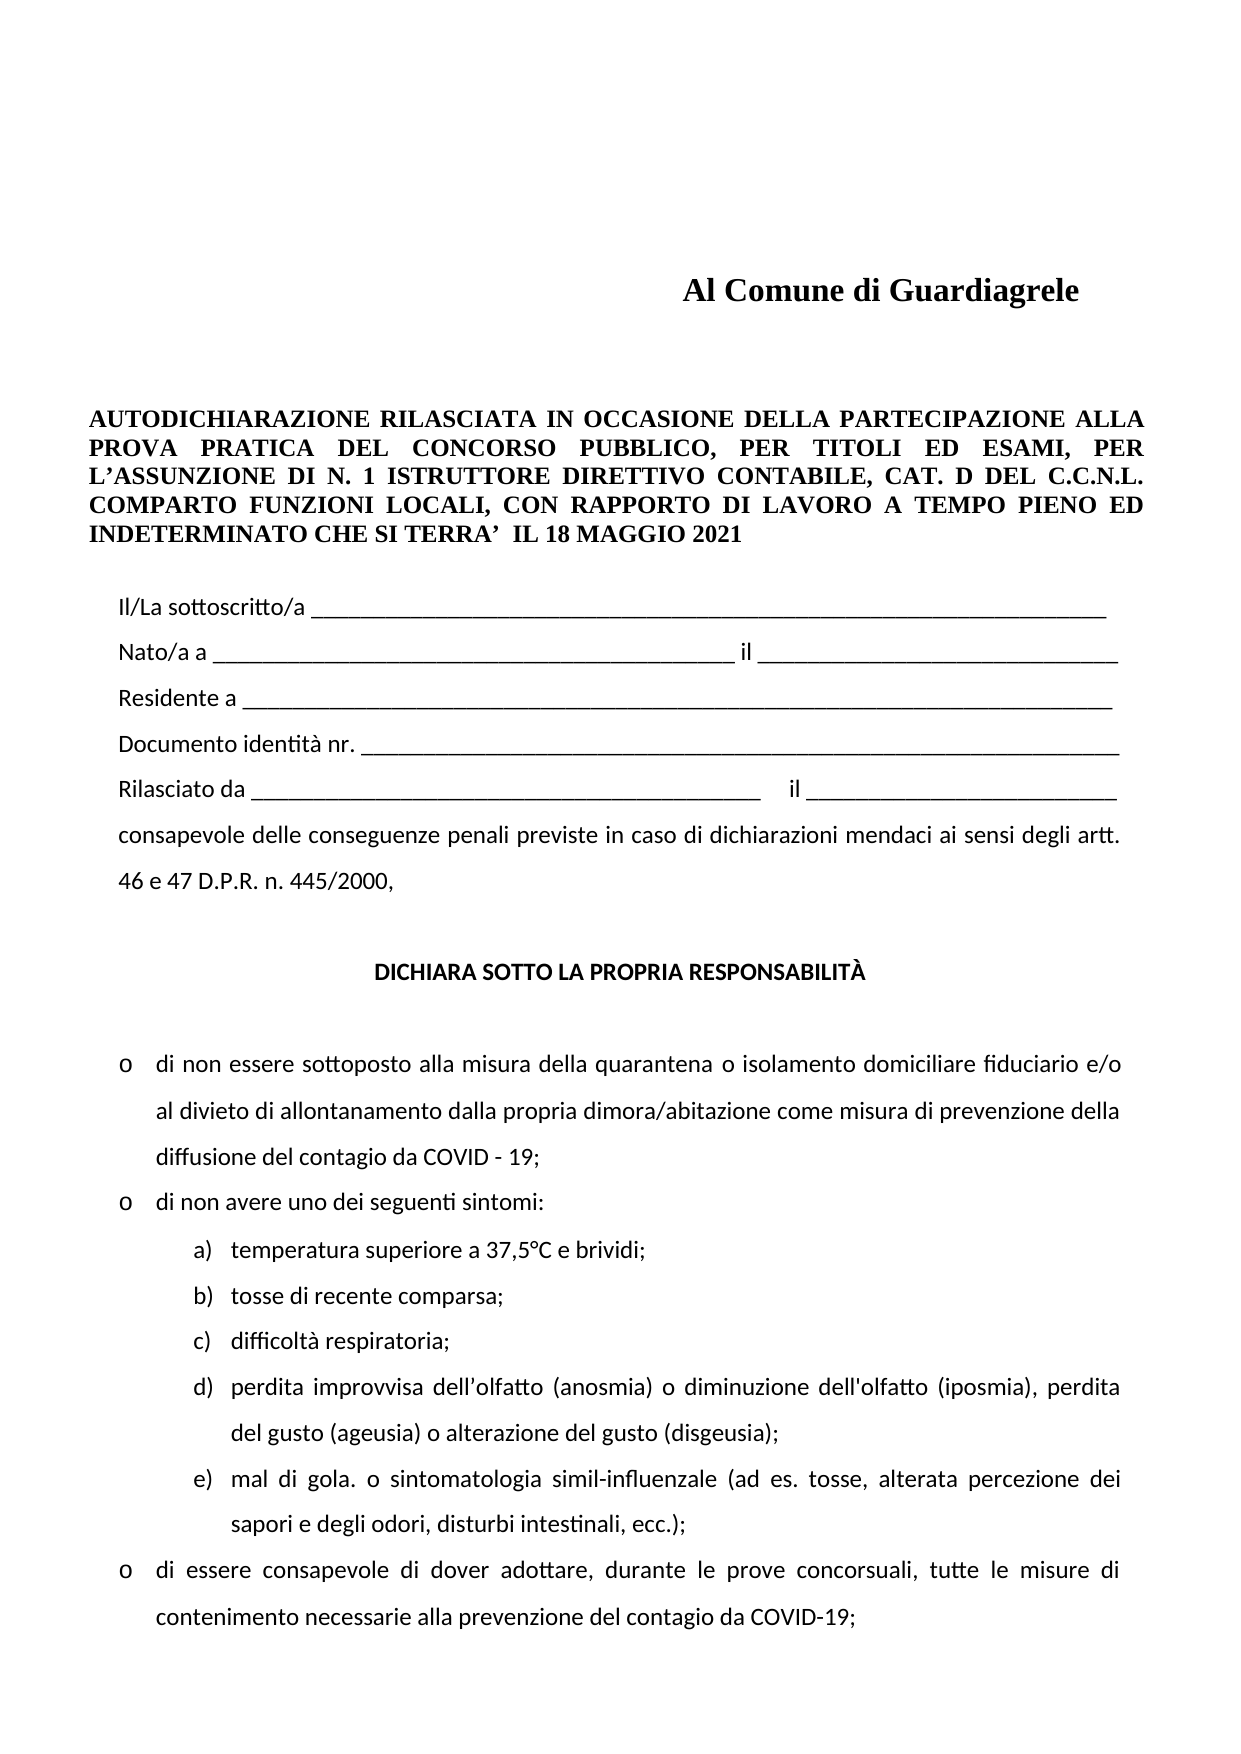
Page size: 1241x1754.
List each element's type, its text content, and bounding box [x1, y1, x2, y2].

list difficoltà respiratoria; [193, 1326, 1122, 1356]
list perdita improvvisa dell’olfatto (anosmia) o diminuzione dell'olfatto (iposmia), perdita del gusto (ageusia) o alterazione del gusto (disgeusia); [193, 1371, 1122, 1447]
text consapevole delle conseguenze penali previste in caso di dichiarazioni mendaci ai sensi degli artt. 46 e 47 D.P.R. n. 445/2000, [118, 819, 1122, 896]
text Nato/a a __________________________________________ il _____________________________ [118, 636, 1122, 667]
text AUTODICHIARAZIONE RILASCIATA IN OCCASIONE DELLA PARTECIPAZIONE ALLA PROVA PRATICA DEL CONCORSO PUBBLICO, PER TITOLI ED ESAMI, PER L’ASSUNZIONE DI N. 1 ISTRUTTORE DIRETTIVO CONTABILE, CAT. D DEL C.C.N.L. COMPARTO FUNZIONI LOCALI, CON RAPPORTO DI LAVORO A TEMPO PIENO ED INDETERMINATO CHE SI TERRA’ IL 18 MAGGIO 2021 [88, 404, 1146, 548]
text Documento identità nr. _____________________________________________________________ [118, 728, 1122, 758]
list tosse di recente comparsa; [193, 1280, 1122, 1310]
list temperatura superiore a 37,5°C e brividi; [193, 1234, 1122, 1264]
list mal di gola. o sintomatologia simil-influenzale (ad es. tosse, alterata percezione dei sapori e degli odori, disturbi intestinali, ecc.); [193, 1463, 1122, 1539]
text DICHIARA SOTTO LA PROPRIA RESPONSABILITÀ [118, 957, 1122, 987]
list di non essere sottoposto alla misura della quarantena o isolamento domiciliare fiduciario e/o al divieto di allontanamento dalla propria dimora/abitazione come misura di prevenzione della diffusione del contagio da COVID - 19; [118, 1048, 1122, 1171]
text Rilasciato da _________________________________________ il _________________________ [118, 774, 1122, 804]
list di non avere uno dei seguenti sintomi: [118, 1186, 1122, 1218]
list di essere consapevole di dover adottare, durante le prove concorsuali, tutte le misure di contenimento necessarie alla prevenzione del contagio da COVID-19; [118, 1554, 1122, 1632]
text Residente a ______________________________________________________________________ [118, 682, 1122, 713]
text Il/La sottoscritto/a ________________________________________________________________ [118, 591, 1122, 621]
text Al Comune di Guardiagrele [88, 271, 1146, 309]
